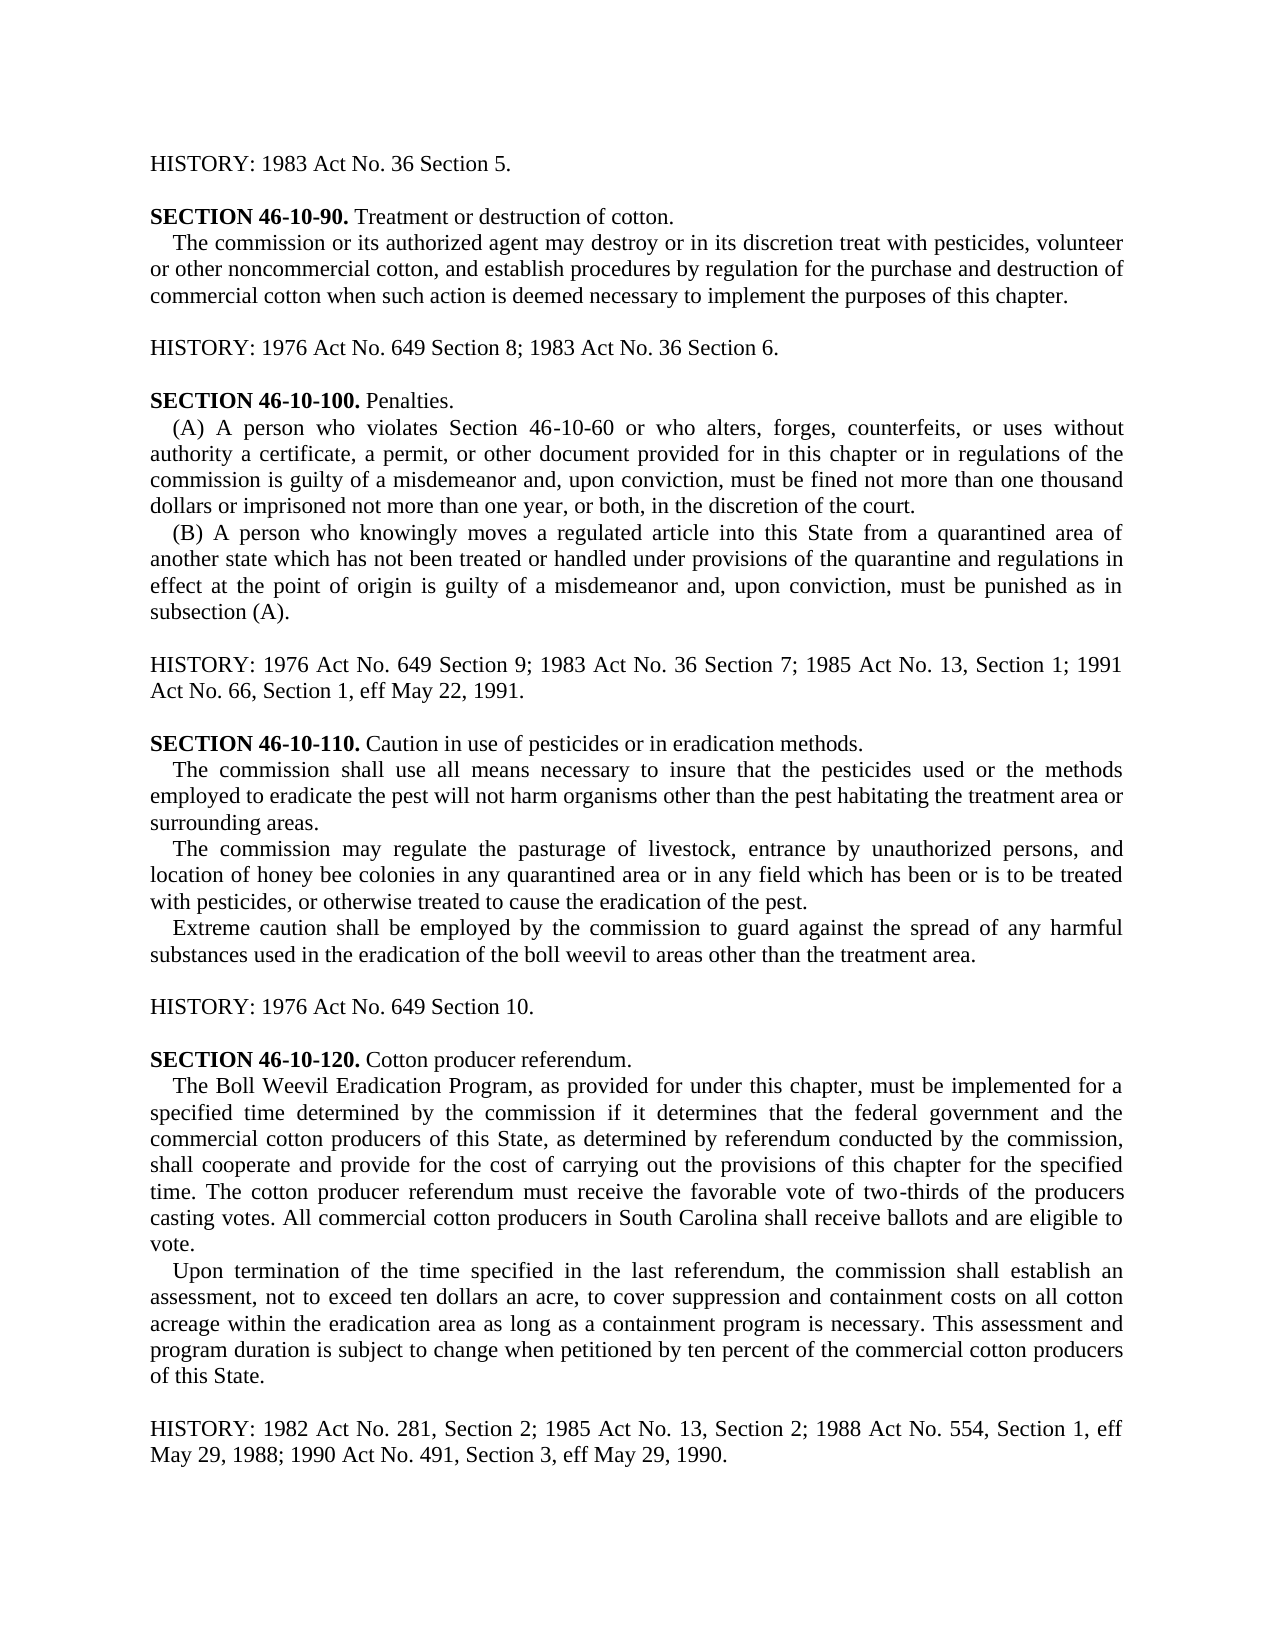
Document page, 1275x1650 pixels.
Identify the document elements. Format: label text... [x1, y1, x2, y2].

text SECTION 46-10-100. Penalties. [150, 387, 1125, 413]
text HISTORY: 1983 Act No. 36 Section 5. [150, 150, 1125, 176]
text HISTORY: 1982 Act No. 281, Section 2; 1985 Act No. 13, Section 2; 1988 Act No. 554, Section 1, eff May 29, 1988; 1990 Act No. 491, Section 3, eff May 29, 1990. [150, 1415, 1125, 1468]
text Upon termination of the time specified in the last referendum, the commission shall establish an assessment, not to exceed ten dollars an acre, to cover suppression and containment costs on all cotton acreage within the eradication area as long as a containment program is necessary. This assessment and program duration is subject to change when petitioned by ten percent of the commercial cotton producers of this State. [150, 1257, 1125, 1389]
text SECTION 46-10-90. Treatment or destruction of cotton. [150, 203, 1125, 229]
text The commission shall use all means necessary to insure that the pesticides used or the methods employed to eradicate the pest will not harm organisms other than the pest habitating the treatment area or surrounding areas. [150, 756, 1125, 835]
text HISTORY: 1976 Act No. 649 Section 10. [150, 993, 1125, 1020]
text The commission or its authorized agent may destroy or in its discretion treat with pesticides, volunteer or other noncommercial cotton, and establish procedures by regulation for the purchase and destruction of commercial cotton when such action is deemed necessary to implement the purposes of this chapter. [150, 229, 1125, 308]
text (A) A person who violates Section 46-10-60 or who alters, forges, counterfeits, or uses without authority a certificate, a permit, or other document provided for in this chapter or in regulations of the commission is guilty of a misdemeanor and, upon conviction, must be fined not more than one thousand dollars or imprisoned not more than one year, or both, in the discretion of the court. [150, 413, 1125, 519]
text HISTORY: 1976 Act No. 649 Section 9; 1983 Act No. 36 Section 7; 1985 Act No. 13, Section 1; 1991 Act No. 66, Section 1, eff May 22, 1991. [150, 651, 1125, 703]
text The Boll Weevil Eradication Program, as provided for under this chapter, must be implemented for a specified time determined by the commission if it determines that the federal government and the commercial cotton producers of this State, as determined by referendum conducted by the commission, shall cooperate and provide for the cost of carrying out the provisions of this chapter for the specified time. The cotton producer referendum must receive the favorable vote of two-thirds of the producers casting votes. All commercial cotton producers in South Carolina shall receive ballots and are eligible to vote. [150, 1072, 1125, 1257]
text The commission may regulate the pasturage of livestock, entrance by unauthorized persons, and location of honey bee colonies in any quarantined area or in any field which has been or is to be treated with pesticides, or otherwise treated to cause the eradication of the pest. [150, 835, 1125, 914]
text SECTION 46-10-110. Caution in use of pesticides or in eradication methods. [150, 730, 1125, 756]
text (B) A person who knowingly moves a regulated article into this State from a quarantined area of another state which has not been treated or handled under provisions of the quarantine and regulations in effect at the point of origin is guilty of a misdemeanor and, upon conviction, must be punished as in subsection (A). [150, 519, 1125, 624]
text HISTORY: 1976 Act No. 649 Section 8; 1983 Act No. 36 Section 6. [150, 334, 1125, 361]
text SECTION 46-10-120. Cotton producer referendum. [150, 1046, 1125, 1072]
text Extreme caution shall be employed by the commission to guard against the spread of any harmful substances used in the eradication of the boll weevil to areas other than the treatment area. [150, 914, 1125, 967]
